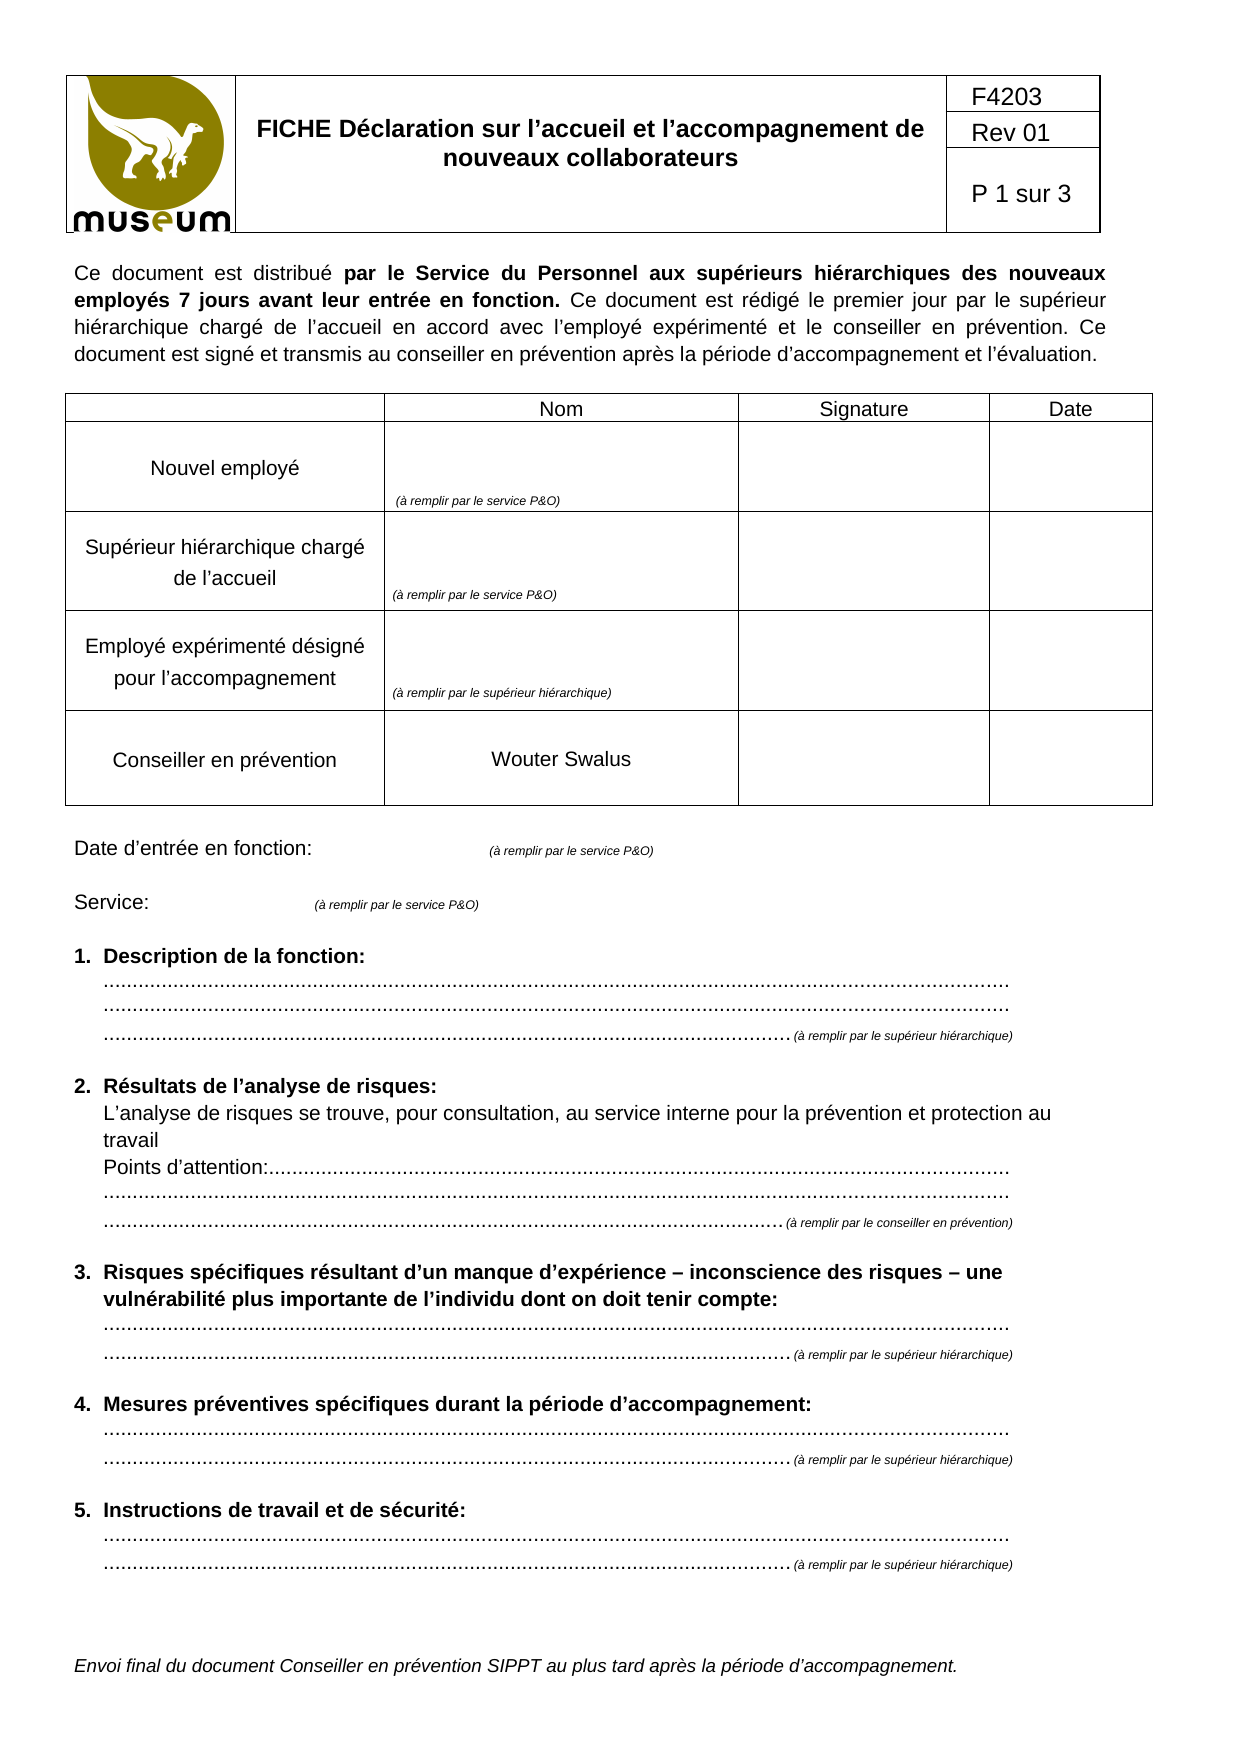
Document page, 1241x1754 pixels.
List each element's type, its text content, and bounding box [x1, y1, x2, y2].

text 4. Mesures préventives spécifiques durant la période d’accompagnement: [74, 1389, 1107, 1416]
table_cell Supérieur hiérarchique chargé de l’accueil [66, 512, 384, 610]
table_cell (à remplir par le service P&O) [385, 422, 738, 511]
text 5. Instructions de travail et de sécurité: [74, 1494, 1107, 1521]
table_cell Conseiller en prévention [66, 711, 384, 805]
table_cell [739, 611, 989, 710]
text 2. Résultats de l’analyse de risques: [74, 1070, 1107, 1097]
text (à remplir par le supérieur hiérarchique) [74, 1335, 1107, 1362]
text (à remplir par le conseiller en prévention) [74, 1203, 1107, 1230]
text 1. Description de la fonction: [74, 941, 1107, 968]
table_cell [990, 512, 1152, 610]
table_cell [739, 711, 989, 805]
text L’analyse de risques se trouve, pour consultation, au service interne pour la prévention et protection au travail [74, 1097, 1107, 1152]
table_cell [739, 422, 989, 511]
table_header [66, 394, 384, 421]
table_header Date [990, 394, 1152, 421]
text 3. Risques spécifiques résultant d’un manque d’expérience – inconscience des risques – une vulnérabilité plus importante de l’individu dont on doit tenir compte: [74, 1257, 1107, 1311]
table_cell [739, 512, 989, 610]
table_cell Wouter Swalus [385, 711, 738, 805]
table_cell Nouvel employé [66, 422, 384, 511]
text Ce document est distribué par le Service du Personnel aux supérieurs hiérarchiques des nouveaux employés 7 jours avant leur entrée en fonction. Ce document est rédigé le premier jour par le supérieur hiérarchique chargé de l’accueil en accord avec l’employé expérimenté et le conseiller en prévention. Ce document est signé et transmis au conseiller en prévention après la période d’accompagnement et l’évaluation. [74, 257, 1107, 366]
table_cell [990, 711, 1152, 805]
text Date d’entrée en fonction: (à remplir par le service P&O) [74, 833, 1107, 860]
picture [73, 76, 231, 233]
text (à remplir par le supérieur hiérarchique) [74, 1016, 1107, 1043]
text Points d’attention: [74, 1152, 1107, 1179]
text (à remplir par le supérieur hiérarchique) [74, 1545, 1107, 1572]
table_header Nom [385, 394, 738, 421]
table_cell [990, 611, 1152, 710]
text (à remplir par le supérieur hiérarchique) [74, 1440, 1107, 1467]
table_cell (à remplir par le supérieur hiérarchique) [385, 611, 738, 710]
table_cell [990, 422, 1152, 511]
table_cell (à remplir par le service P&O) [385, 512, 738, 610]
table_header Signature [739, 394, 989, 421]
text Service: (à remplir par le service P&O) [74, 887, 1107, 914]
table_cell Employé expérimenté désigné pour l’accompagnement [66, 611, 384, 710]
